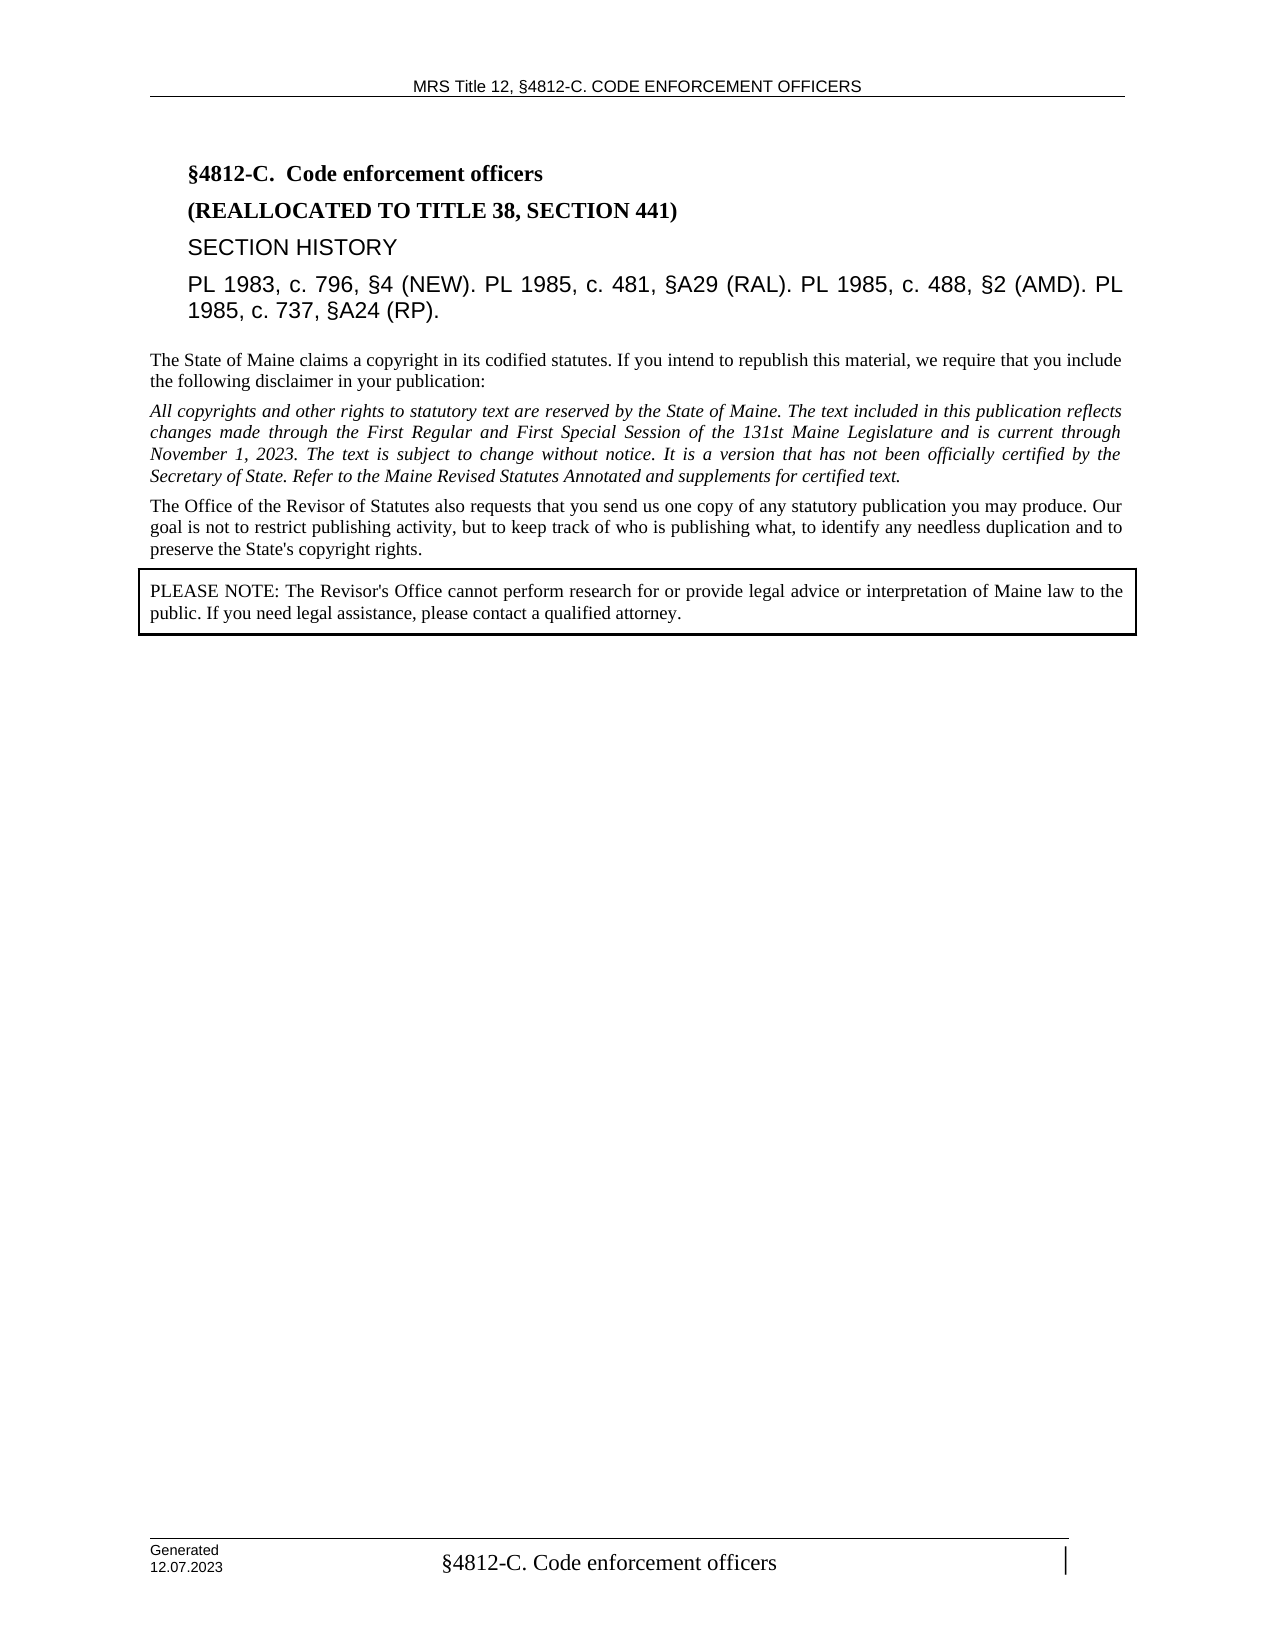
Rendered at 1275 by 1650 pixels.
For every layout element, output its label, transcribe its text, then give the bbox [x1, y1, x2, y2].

text SECTION HISTORY [187, 234, 1125, 260]
text (REALLOCATED TO TITLE 38, SECTION 441) [187, 197, 1125, 223]
text All copyrights and other rights to statutory text are reserved by the State of Maine. The text included in this publication reflects changes made through the First Regular and First Special Session of the 131st Maine Legislature and is current through November 1, 2023 . The text is subject to change without notice. It is a version that has not been officially certified by the Secretary of State. Refer to the Maine Revised Statutes Annotated and supplements for certified text. [150, 400, 1125, 486]
text §4812-C. Code enforcement officers [187, 160, 1125, 187]
text PLEASE NOTE: The Revisor's Office cannot perform research for or provide legal advice or interpretation of Maine law to the public. If you need legal assistance, please contact a qualified attorney. [140, 570, 1135, 633]
text PL 1983, c. 796, §4 (NEW). PL 1985, c. 481, §A29 (RAL). PL 1985, c. 488, §2 (AMD). PL 1985, c. 737, §A24 (RP). [187, 271, 1125, 323]
text The Office of the Revisor of Statutes also requests that you send us one copy of any statutory publication you may produce. Our goal is not to restrict publishing activity, but to keep track of who is publishing what, to identify any needless duplication and to preserve the State's copyright rights. [150, 494, 1125, 559]
text The State of Maine claims a copyright in its codified statutes. If you intend to republish this material, we require that you include the following disclaimer in your publication: [150, 348, 1125, 392]
